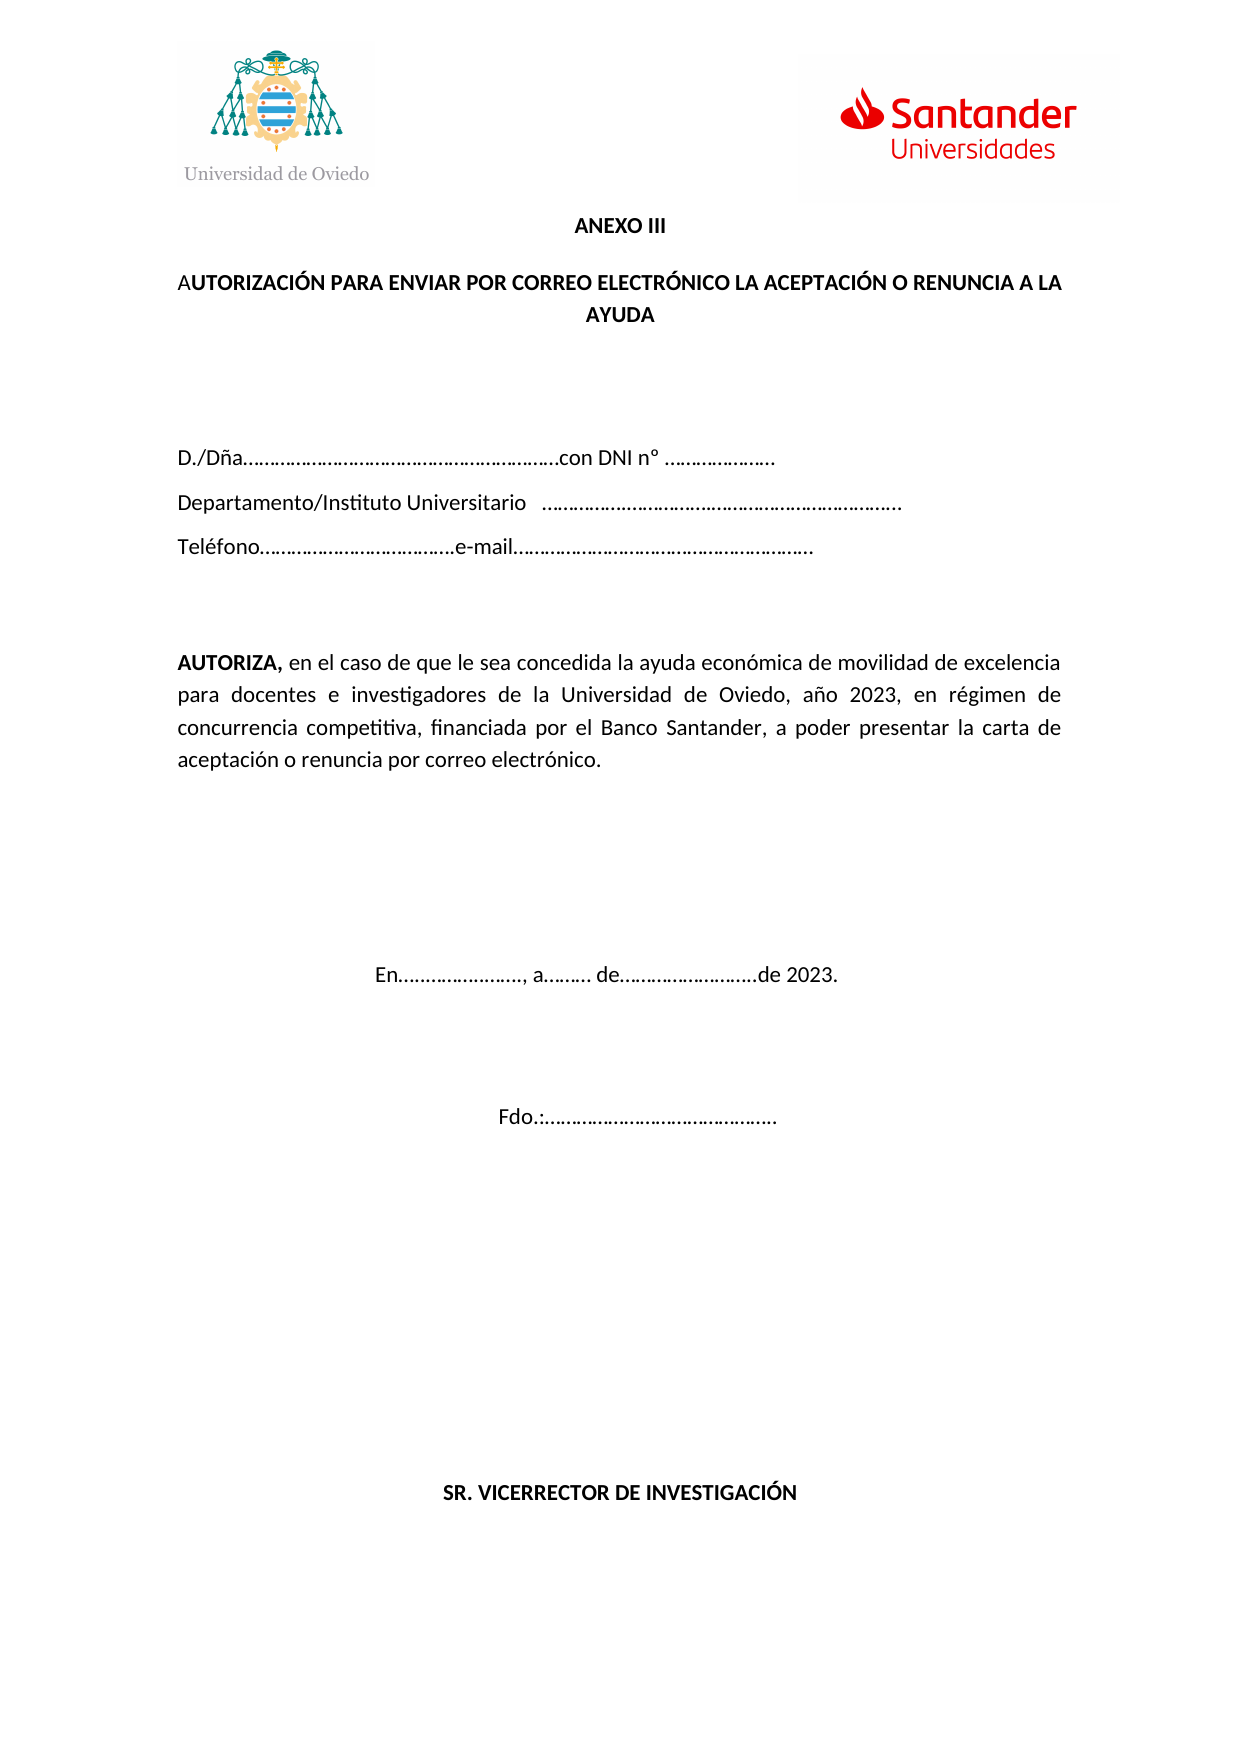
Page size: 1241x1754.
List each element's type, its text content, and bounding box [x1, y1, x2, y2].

text Teléfono……………………………….e-mail………………………………………………… [177, 532, 1063, 560]
text SR. VICERRECTOR DE INVESTIGACIÓN [177, 1478, 1063, 1507]
text AUTORIZACIÓN PARA ENVIAR POR CORREO ELECTRÓNICO LA ACEPTACIÓN O RENUNCIA A LA AYUDA [177, 268, 1063, 329]
text Fdo.:…………………………………….. [177, 1102, 1099, 1130]
picture [797, 54, 1120, 203]
text AUTORIZA, en el caso de que le sea concedida la ayuda económica de movilidad de excelencia para docentes e investigadores de la Universidad de Oviedo, año 2023, en régimen de concurrencia competitiva, financiada por el Banco Santander, a poder presentar la carta de aceptación o renuncia por correo electrónico. [177, 648, 1063, 773]
text D./Dña……………………………………………………con DNI nº ………………… [177, 443, 1063, 471]
picture [177, 41, 376, 187]
text Departamento/Instituto Universitario …………….…………….……………………………... [177, 488, 1063, 516]
text En…..………..……., a……… de……………………..de 2023. [177, 960, 1036, 988]
text ANEXO III [177, 211, 1063, 239]
